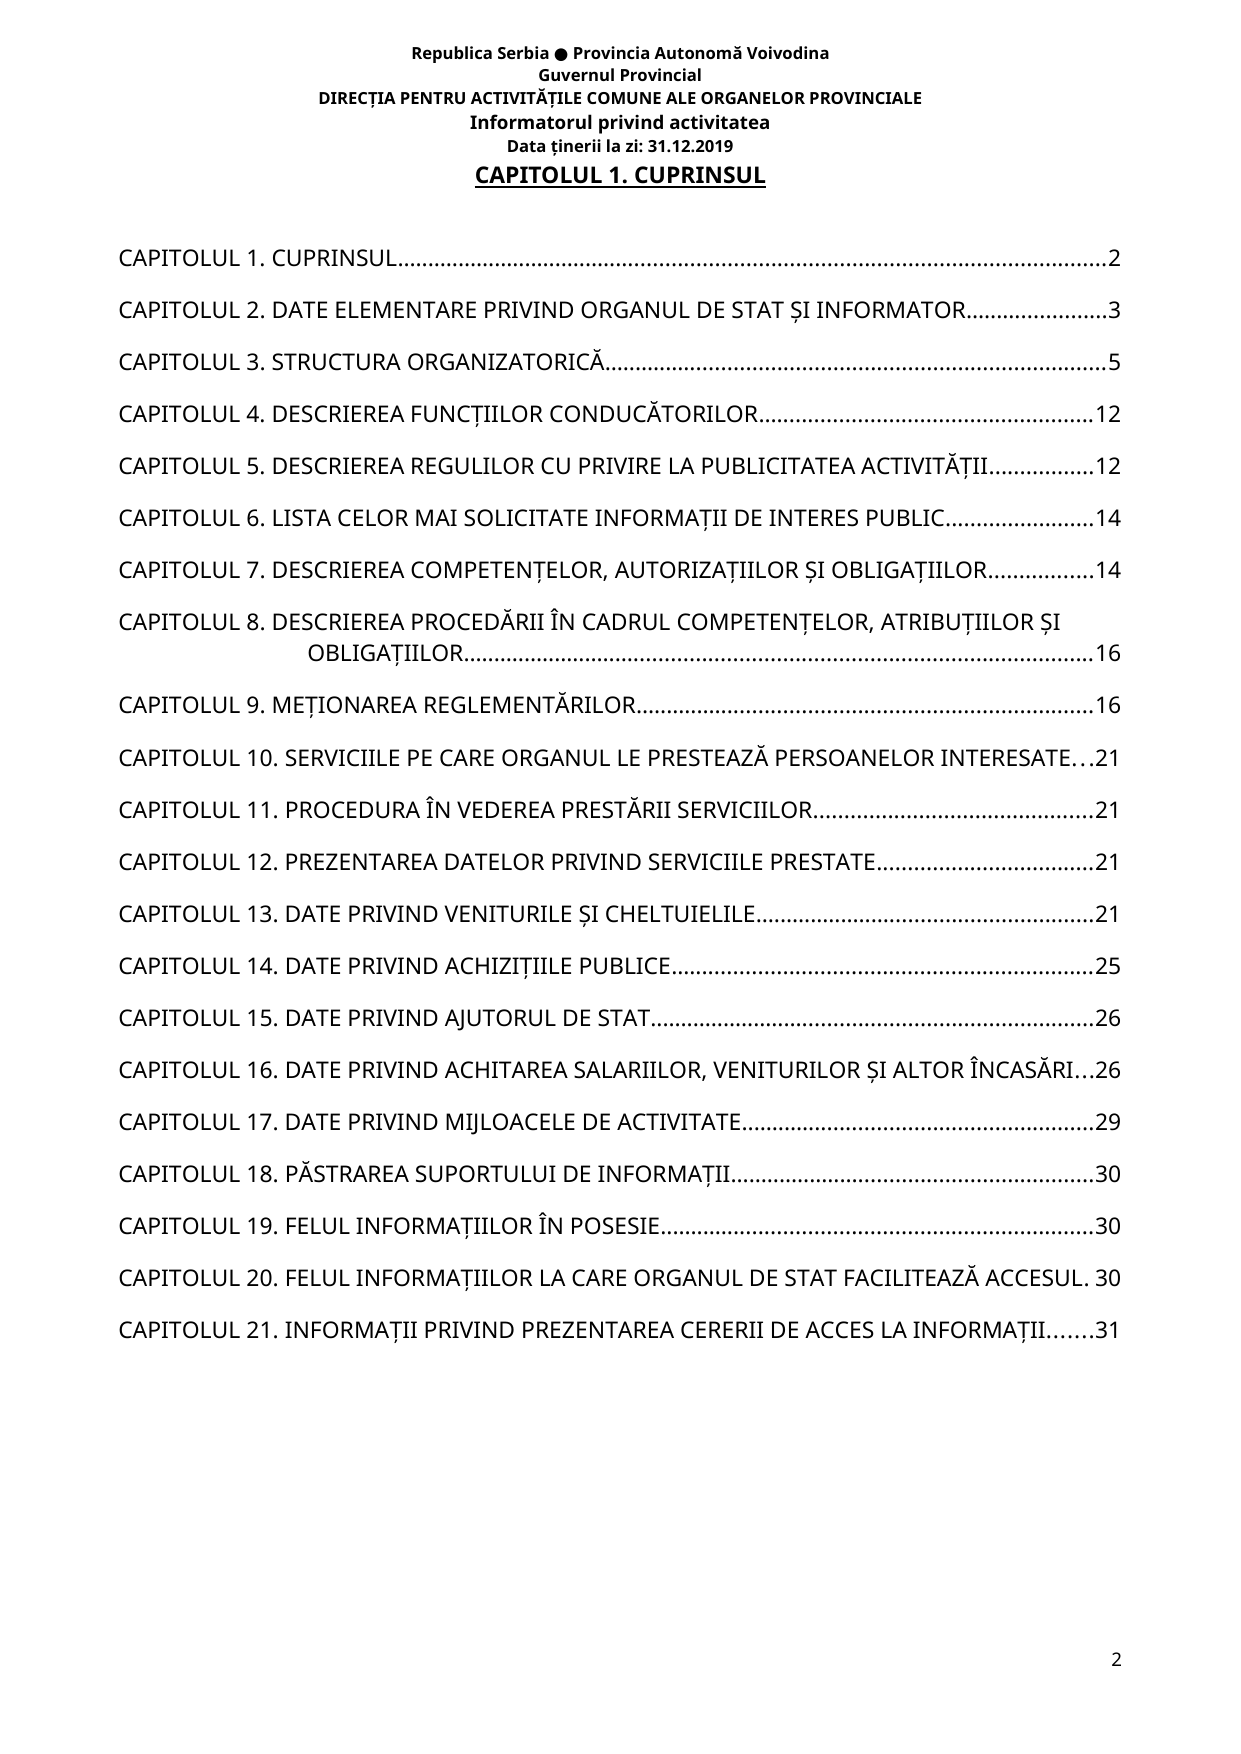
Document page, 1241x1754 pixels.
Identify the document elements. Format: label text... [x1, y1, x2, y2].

text CAPITOLUL 14. DATE PRIVIND ACHIZIŢIILE PUBLICE 25 [118, 950, 1122, 981]
text CAPITOLUL 17. DATE PRIVIND MIJLOACELE DE ACTIVITATE 29 [118, 1106, 1122, 1137]
text CAPITOLUL 21. INFORMAŢII PRIVIND PREZENTAREA CERERII DE ACCES LA INFORMAŢII 31 [118, 1314, 1122, 1346]
text CAPITOLUL 12. PREZENTAREA DATELOR PRIVIND SERVICIILE PRESTATE 21 [118, 846, 1122, 877]
text CAPITOLUL 9. MEŢIONAREA REGLEMENTĂRILOR 16 [118, 689, 1122, 721]
text CAPITOLUL 4. DESCRIEREA FUNCŢIILOR CONDUCĂTORILOR 12 [118, 398, 1122, 429]
text CAPITOLUL 18. PĂSTRAREA SUPORTULUI DE INFORMAŢII 30 [118, 1158, 1122, 1189]
text CAPITOLUL 20. FELUL INFORMAŢIILOR LA CARE ORGANUL DE STAT FACILITEAZĂ ACCESUL 30 [118, 1262, 1122, 1293]
text CAPITOLUL 8. DESCRIEREA PROCEDĂRII ÎN CADRUL COMPETENŢELOR, ATRIBUŢIILOR ŞI OBLIGAŢIILOR 16 [118, 606, 1122, 668]
text CAPITOLUL 1. CUPRINSUL 2 [118, 241, 1122, 273]
text CAPITOLUL 2. DATE ELEMENTARE PRIVIND ORGANUL DE STAT ŞI INFORMATOR 3 [118, 293, 1122, 325]
text CAPITOLUL 13. DATE PRIVIND VENITURILE ŞI CHELTUIELILE 21 [118, 898, 1122, 929]
text CAPITOLUL 11. PROCEDURA ÎN VEDEREA PRESTĂRII SERVICIILOR 21 [118, 793, 1122, 825]
subtitle CAPITOLUL 1. CUPRINSUL [118, 159, 1122, 191]
text CAPITOLUL 3. STRUCTURA ORGANIZATORICĂ 5 [118, 346, 1122, 377]
text CAPITOLUL 16. DATE PRIVIND ACHITAREA SALARIILOR, VENITURILOR ŞI ALTOR ÎNCASĂRI 26 [118, 1054, 1122, 1085]
text CAPITOLUL 5. DESCRIEREA REGULILOR CU PRIVIRE LA PUBLICITATEA ACTIVITĂŢII 12 [118, 450, 1122, 481]
text CAPITOLUL 15. DATE PRIVIND AJUTORUL DE STAT 26 [118, 1002, 1122, 1033]
text CAPITOLUL 19. FELUL INFORMAŢIILOR ÎN POSESIE 30 [118, 1210, 1122, 1241]
text CAPITOLUL 10. SERVICIILE PE CARE ORGANUL LE PRESTEAZĂ PERSOANELOR INTERESATE 21 [118, 741, 1122, 773]
text CAPITOLUL 7. DESCRIEREA COMPETENŢELOR, AUTORIZAŢIILOR ŞI OBLIGAŢIILOR 14 [118, 554, 1122, 585]
text CAPITOLUL 6. LISTA CELOR MAI SOLICITATE INFORMAŢII DE INTERES PUBLIC 14 [118, 502, 1122, 533]
